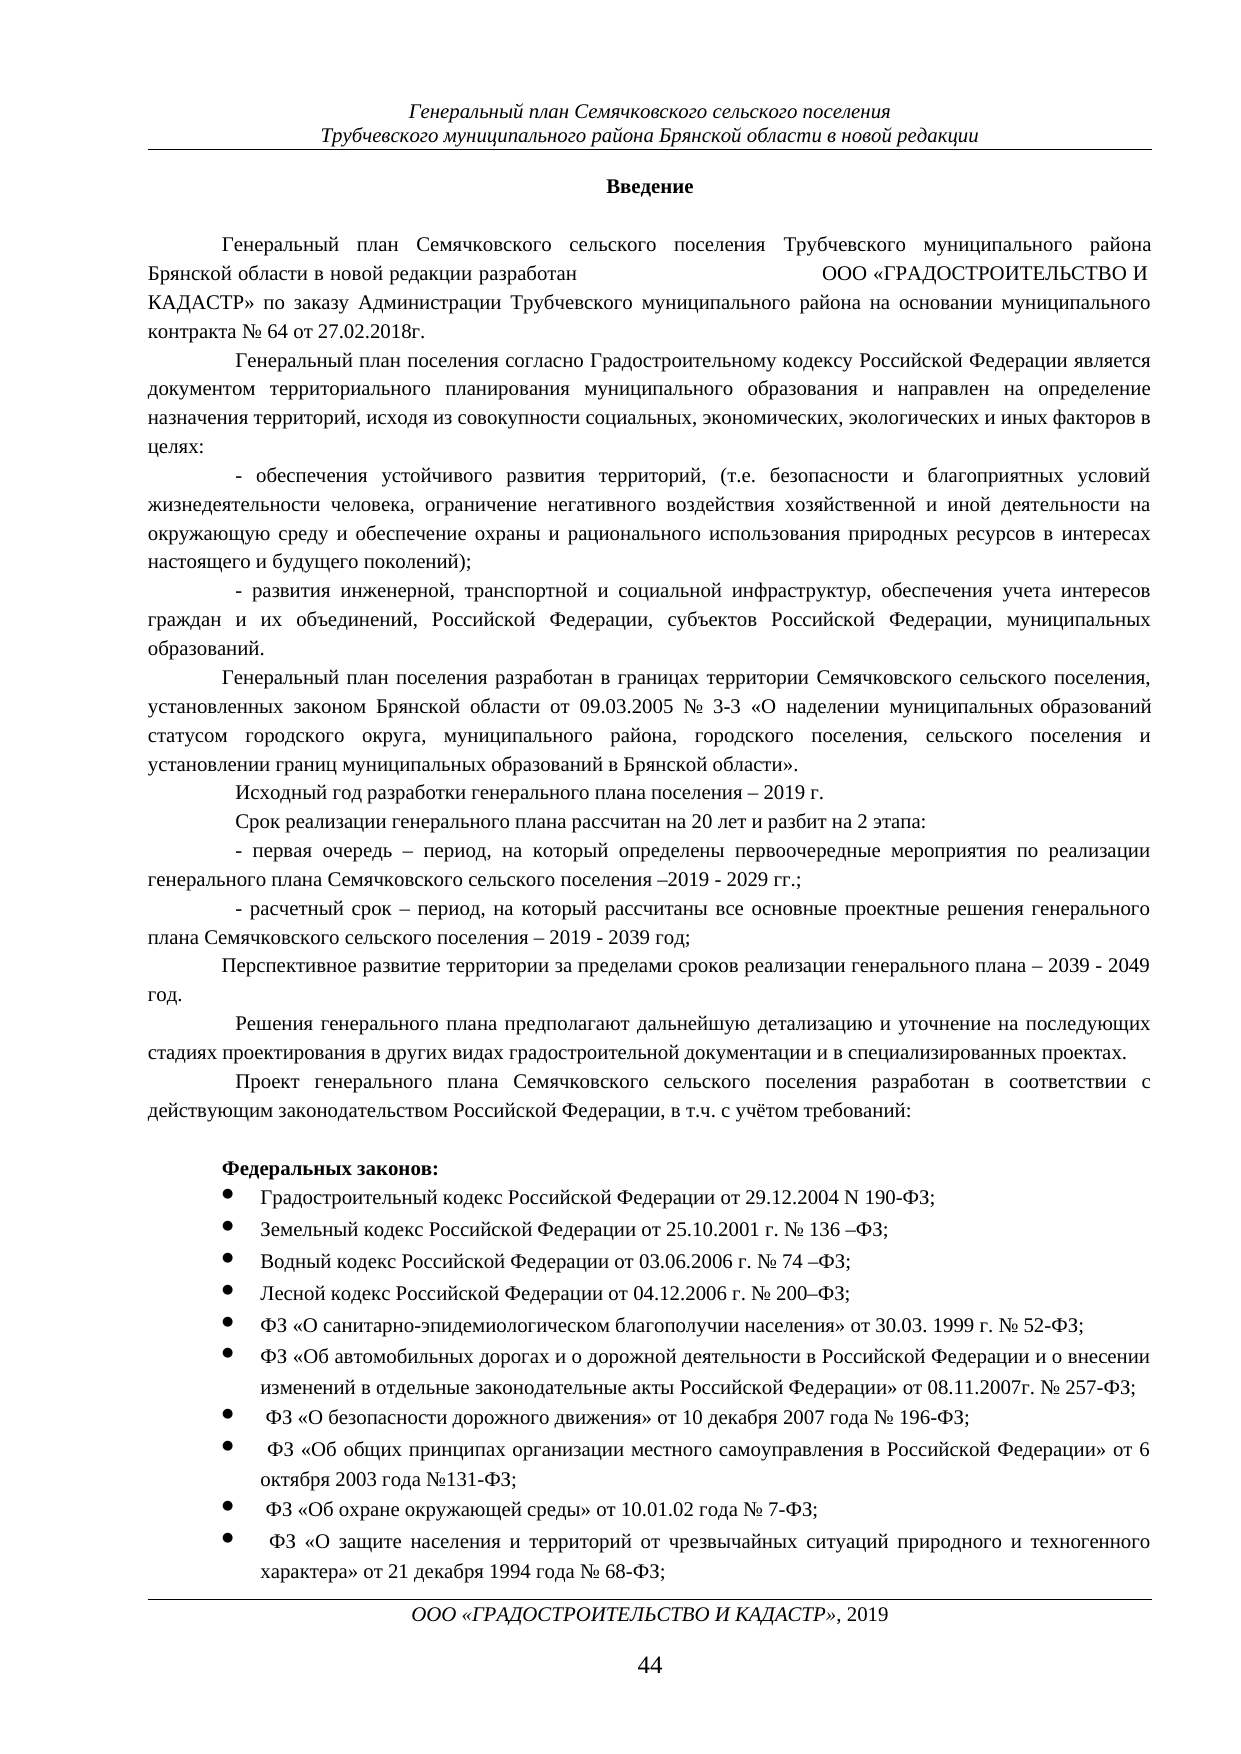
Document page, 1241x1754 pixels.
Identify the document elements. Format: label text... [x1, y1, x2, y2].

text Федеральных законов: [148, 1155, 1152, 1179]
text - первая очередь – период, на который определены первоочередные мероприятия по реализации генерального плана Семячковского сельского поселения –2019 - 2029 гг.; [148, 838, 1152, 891]
list ФЗ «О безопасности дорожного движения» от 10 декабря 2007 года № 196-ФЗ; [223, 1404, 1152, 1430]
list Водный кодекс Российской Федерации от 03.06.2006 г. № 74 –ФЗ; [223, 1248, 1152, 1274]
list ФЗ «О защите населения и территорий от чрезвычайных ситуаций природного и техногенного характера» от 21 декабря 1994 года № 68-ФЗ; [223, 1528, 1152, 1583]
list Земельный кодекс Российской Федерации от 25.10.2001 г. № 136 –ФЗ; [223, 1216, 1152, 1243]
list ФЗ «Об общих принципах организации местного самоуправления в Российской Федерации» от 6 октября 2003 года №131-ФЗ; [223, 1436, 1152, 1491]
text - обеспечения устойчивого развития территорий, (т.е. безопасности и благоприятных условий жизнедеятельности человека, ограничение негативного воздействия хозяйственной и иной деятельности на окружающую среду и обеспечение охраны и рационального использования природных ресурсов в интересах настоящего и будущего поколений); [148, 463, 1152, 573]
list Лесной кодекс Российской Федерации от 04.12.2006 г. № 200–ФЗ; [223, 1280, 1152, 1306]
text Решения генерального плана предполагают дальнейшую детализацию и уточнение на последующих стадиях проектирования в других видах градостроительной документации и в специализированных проектах. [148, 1011, 1152, 1064]
list ФЗ «О санитарно-эпидемиологическом благополучии населения» от 30.03. . № 52-ФЗ; [223, 1312, 1152, 1338]
text Исходный год разработки генерального плана поселения – 2019 г. [148, 780, 1152, 804]
text Генеральный план поселения разработан в границах территории Семячковского сельского поселения, установленных законом Брянской области от 09.03.2005 № 3-3 «О наделении муниципальных образований статусом городского округа, муниципального района, городского поселения, сельского поселения и установлении границ муниципальных образований в Брянской области». [148, 665, 1152, 776]
text Генеральный план Семячковского сельского поселения Трубчевского муниципального района Брянской области в новой редакции разработан ООО «ГРАДОСТРОИТЕЛЬСТВО И КАДАСТР» по заказу Администрации Трубчевского муниципального района на основании муниципального контракта № 64 от 27.02.2018г. [148, 232, 1152, 343]
list ФЗ «Об охране окружающей среды» от 10.01.02 года № 7-ФЗ; [223, 1496, 1152, 1522]
list ФЗ «Об автомобильных дорогах и о дорожной деятельности в Российской Федерации и о внесении изменений в отдельные законодательные акты Российской Федерации» от 08.11.2007г. № 257-ФЗ; [223, 1344, 1152, 1399]
text - развития инженерной, транспортной и социальной инфраструктур, обеспечения учета интересов граждан и их объединений, Российской Федерации, субъектов Российской Федерации, муниципальных образований. [148, 578, 1152, 660]
text Перспективное развитие территории за пределами сроков реализации генерального плана – 2039 - 2049 год. [148, 953, 1152, 1006]
text Введение [148, 174, 1152, 198]
text Срок реализации генерального плана рассчитан на 20 лет и разбит на 2 этапа: [148, 809, 1152, 833]
text - расчетный срок – период, на который рассчитаны все основные проектные решения генерального плана Семячковского сельского поселения – 2019 - 2039 год; [148, 896, 1152, 949]
text Проект генерального плана Семячковского сельского поселения разработан в соответствии с действующим законодательством Российской Федерации, в т.ч. с учётом требований: [148, 1069, 1152, 1122]
text Генеральный план поселения согласно Градостроительному кодексу Российской Федерации является документом территориального планирования муниципального образования и направлен на определение назначения территорий, исходя из совокупности социальных, экономических, экологических и иных факторов в целях: [148, 347, 1152, 458]
list Градостроительный кодекс Российской Федерации от 29.12.2004 N 190-ФЗ; [223, 1184, 1152, 1211]
